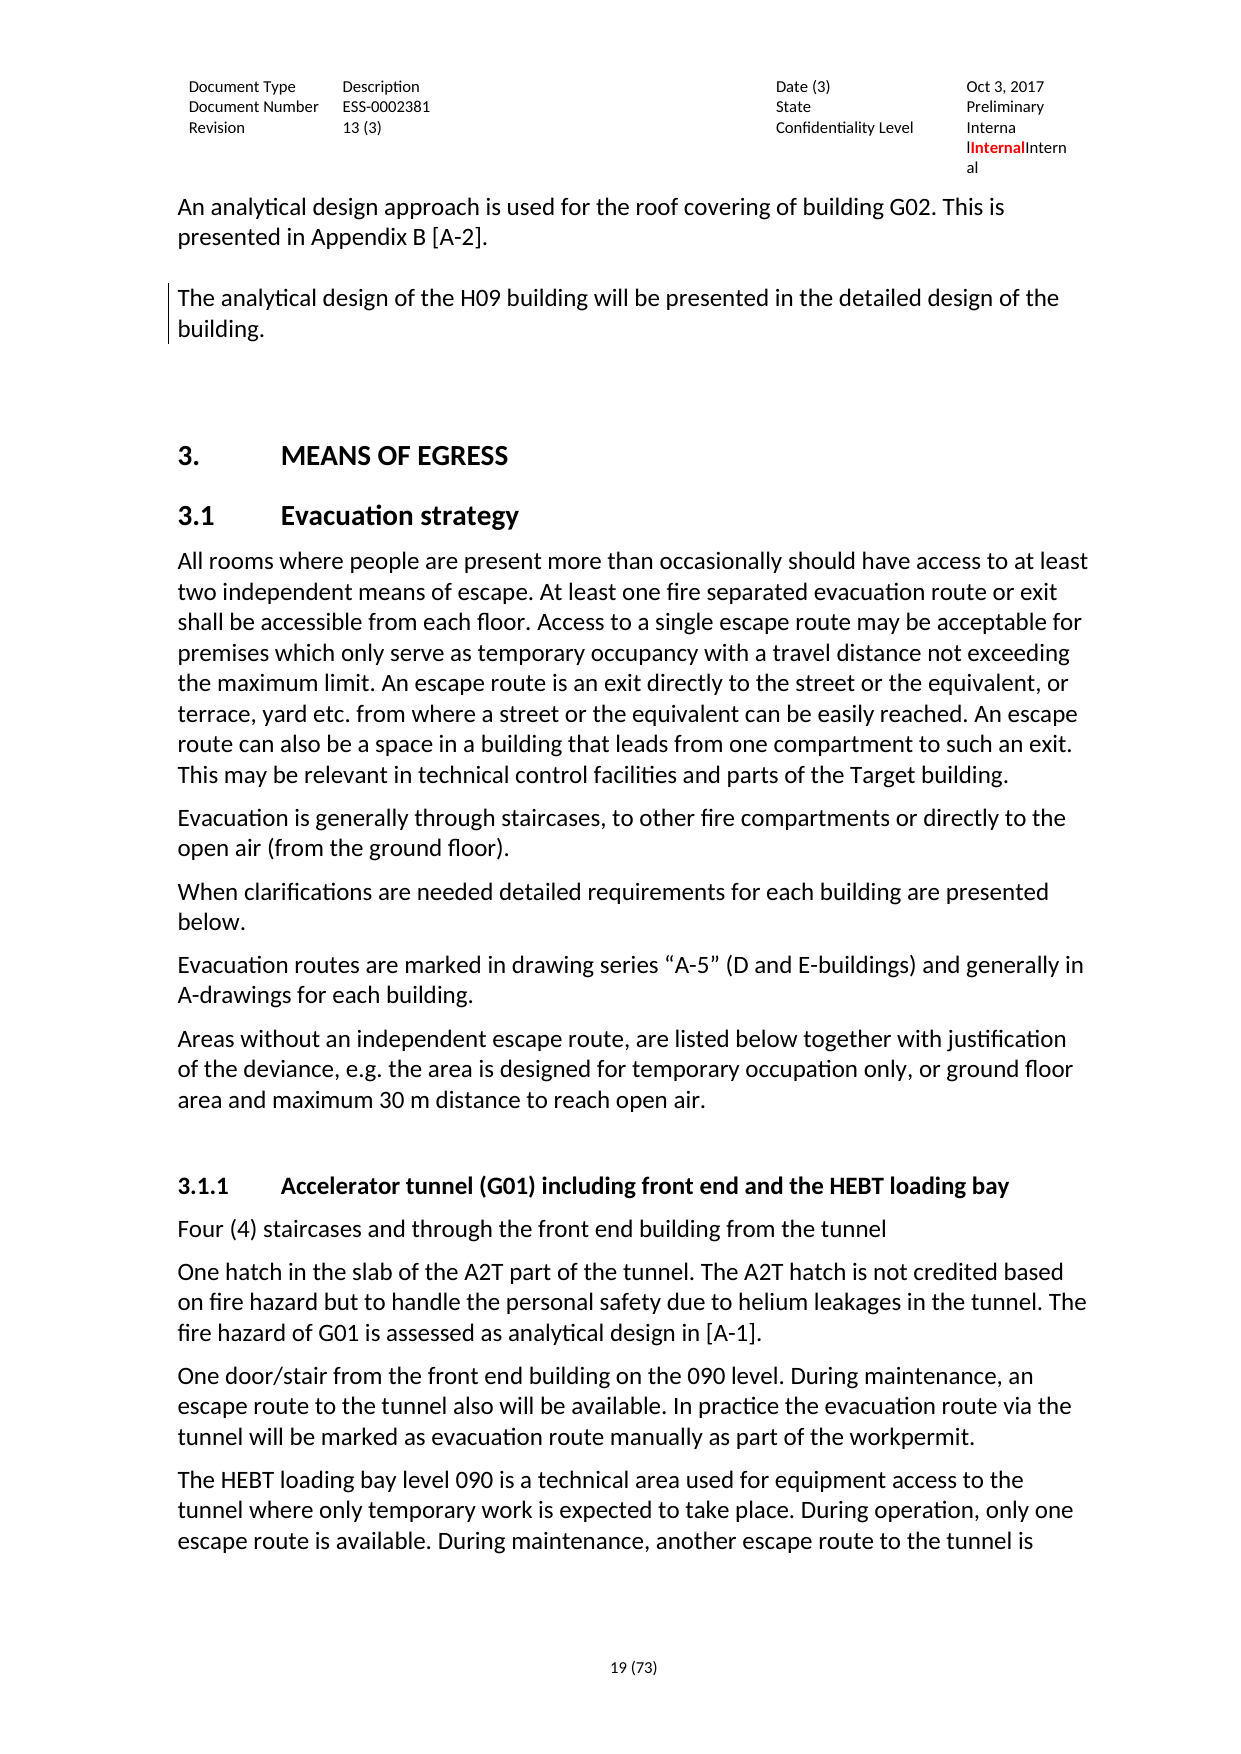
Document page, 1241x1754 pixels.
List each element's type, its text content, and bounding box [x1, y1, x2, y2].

text Evacuation is generally through staircases, to other fire compartments or directly to the open air (from the ground floor). [177, 802, 1090, 863]
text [177, 1464, 1090, 1556]
text When clarifications are needed detailed requirements for each building are presented below. [177, 876, 1090, 937]
subtitle Accelerator tunnel (G01) including front end and the HEBT loading bay [177, 1170, 1090, 1200]
text One door/stair from the front end building on the 090 level. During maintenance, an escape route to the tunnel also will be available. In practice the evacuation route via the tunnel will be marked as evacuation route manually as part of the workpermit. [177, 1360, 1090, 1451]
text Four (4) staircases and through the front end building from the tunnel [177, 1213, 1090, 1243]
text An analytical design approach is used for the roof covering of building G02. This is presented in Appendix B [A-2]. [177, 191, 1090, 252]
subtitle Evacuation strategy [177, 497, 1090, 533]
text All rooms where people are present more than occasionally should have access to at least two independent means of escape. At least one fire separated evacuation route or exit shall be accessible from each floor. Access to a single escape route may be acceptable for premises which only serve as temporary occupancy with a travel distance not exceeding the maximum limit. An escape route is an exit directly to the street or the equivalent, or terrace, yard etc. from where a street or the equivalent can be easily reached. An escape route can also be a space in a building that leads from one compartment to such an exit. This may be relevant in technical control facilities and parts of the Target building. [177, 545, 1090, 789]
text The analytical design of the H09 building will be presented in the detailed design of the building. [169, 283, 1090, 344]
subtitle MEANS OF EGRESS [177, 437, 1090, 472]
text One hatch in the slab of the A2T part of the tunnel. The A2T hatch is not credited based on fire hazard but to handle the personal safety due to helium leakages in the tunnel. The fire hazard of G01 is assessed as analytical design in [A-1]. [177, 1256, 1090, 1347]
text Areas without an independent escape route, are listed below together with justification of the deviance, e.g. the area is designed for temporary occupation only, or ground floor area and maximum 30 m distance to reach open air. [177, 1023, 1090, 1114]
text Evacuation routes are marked in drawing series “A-5” (D and E-buildings) and generally in A-drawings for each building. [177, 949, 1090, 1010]
